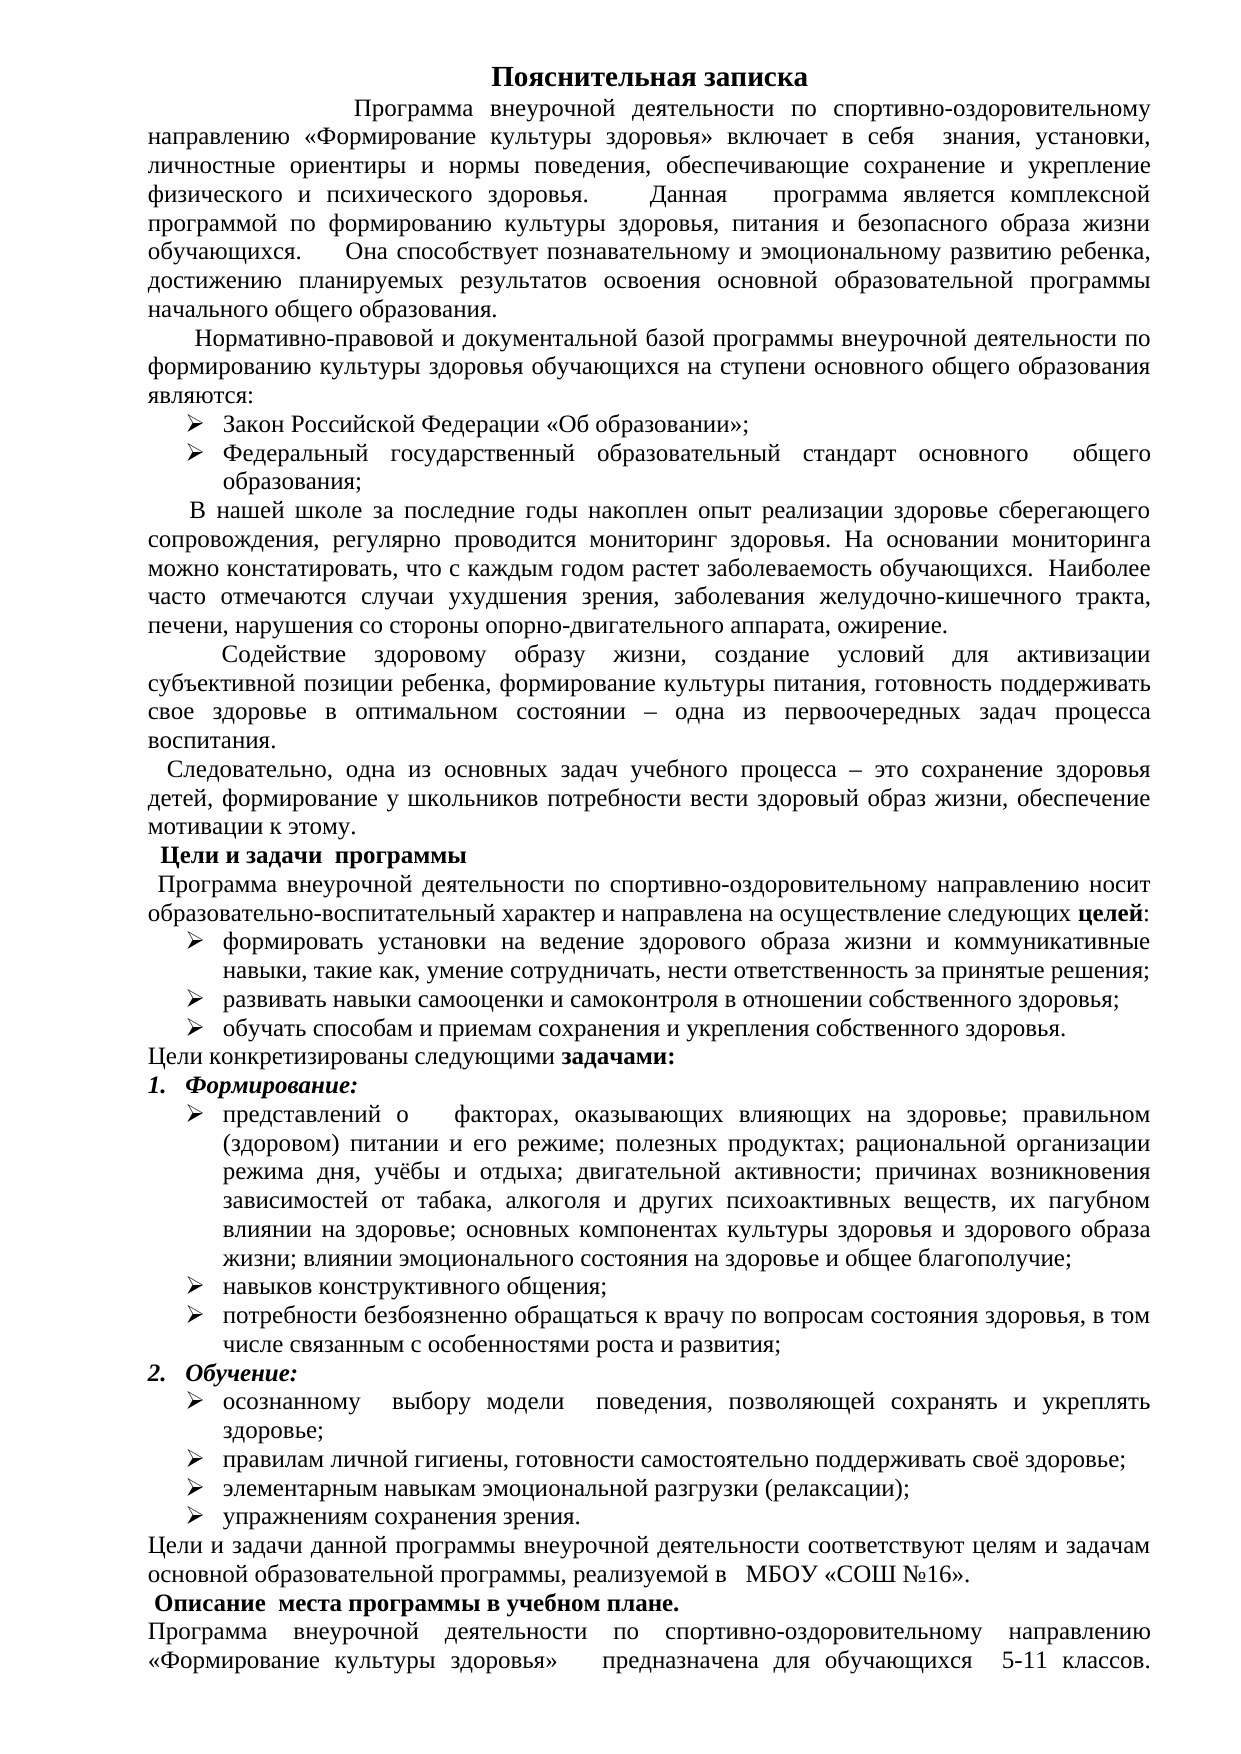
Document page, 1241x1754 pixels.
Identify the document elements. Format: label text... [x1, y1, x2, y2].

text В нашей школе за последние годы накоплен опыт реализации здоровье сберегающего сопровождения, регулярно проводится мониторинг здоровья. На основании мониторинга можно констатировать, что с каждым годом растет заболеваемость обучающихся. Наиболее часто отмечаются случаи ухудшения зрения, заболевания желудочно-кишечного тракта, печени, нарушения со стороны опорно-двигательного аппарата, ожирение. [148, 495, 1152, 639]
list навыков конструктивного общения; [185, 1271, 1152, 1300]
text Описание места программы в учебном плане. [148, 1588, 1152, 1616]
text Цели и задачи программы [148, 840, 1152, 869]
list упражнениям сохранения зрения. [185, 1501, 1152, 1530]
list обучать способам и приемам сохранения и укрепления собственного здоровья. [185, 1013, 1152, 1041]
text Нормативно-правовой и документальной базой программы внеурочной деятельности по формированию культуры здоровья обучающихся на ступени основного общего образования являются: [148, 323, 1152, 409]
list Федеральный государственный образовательный стандарт основного общего образования; [185, 438, 1152, 495]
list элементарным навыкам эмоциональной разгрузки (релаксации); [185, 1473, 1152, 1501]
list осознанному выбору модели поведения, позволяющей сохранять и укреплять здоровье; [185, 1386, 1152, 1444]
text Цели и задачи данной программы внеурочной деятельности соответствуют целям и задачам основной образовательной программы, реализуемой в МБОУ «СОШ №16». [148, 1530, 1152, 1588]
text Следовательно, одна из основных задач учебного процесса – это сохранение здоровья детей, формирование у школьников потребности вести здоровый образ жизни, обеспечение мотивации к этому. [148, 754, 1152, 840]
text Программа внеурочной деятельности по спортивно-оздоровительному направлению носит образовательно-воспитательный характер и направлена на осуществление следующих целей: [148, 869, 1152, 926]
text Содействие здоровому образу жизни, создание условий для активизации субъективной позиции ребенка, формирование культуры питания, готовность поддерживать свое здоровье в оптимальном состоянии – одна из первоочередных задач процесса воспитания. [148, 639, 1152, 754]
list правилам личной гигиены, готовности самостоятельно поддерживать своё здоровье; [185, 1444, 1152, 1473]
list Формирование: [148, 1070, 1152, 1099]
list формировать установки на ведение здорового образа жизни и коммуникативные навыки, такие как, умение сотрудничать, нести ответственность за принятые решения; [185, 926, 1152, 984]
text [148, 1616, 1152, 1674]
list потребности безбоязненно обращаться к врачу по вопросам состояния здоровья, в том числе связанным с особенностями роста и развития; [185, 1300, 1152, 1358]
list представлений о факторах, оказывающих влияющих на здоровье; правильном (здоровом) питании и его режиме; полезных продуктах; рациональной организации режима дня, учёбы и отдыха; двигательной активности; причинах возникновения зависимостей от табака, алкоголя и других психоактивных веществ, их пагубном влиянии на здоровье; основных компонентах культуры здоровья и здорового образа жизни; влиянии эмоционального состояния на здоровье и общее благополучие; [185, 1099, 1152, 1271]
text Программа внеурочной деятельности по спортивно-оздоровительному направлению «Формирование культуры здоровья» включает в себя знания, установки, личностные ориентиры и нормы поведения, обеспечивающие сохранение и укрепление физического и психического здоровья. Данная программа является комплексной программой по формированию культуры здоровья, питания и безопасного образа жизни обучающихся. Она способствует познавательному и эмоциональному развитию ребенка, достижению планируемых результатов освоения основной образовательной программы начального общего образования. [148, 93, 1152, 323]
text Пояснительная записка [148, 59, 1152, 93]
text Цели конкретизированы следующими задачами: [148, 1041, 1152, 1070]
list развивать навыки самооценки и самоконтроля в отношении собственного здоровья; [185, 984, 1152, 1013]
list Обучение: [148, 1358, 1152, 1386]
list Закон Российской Федерации «Об образовании»; [185, 409, 1152, 438]
